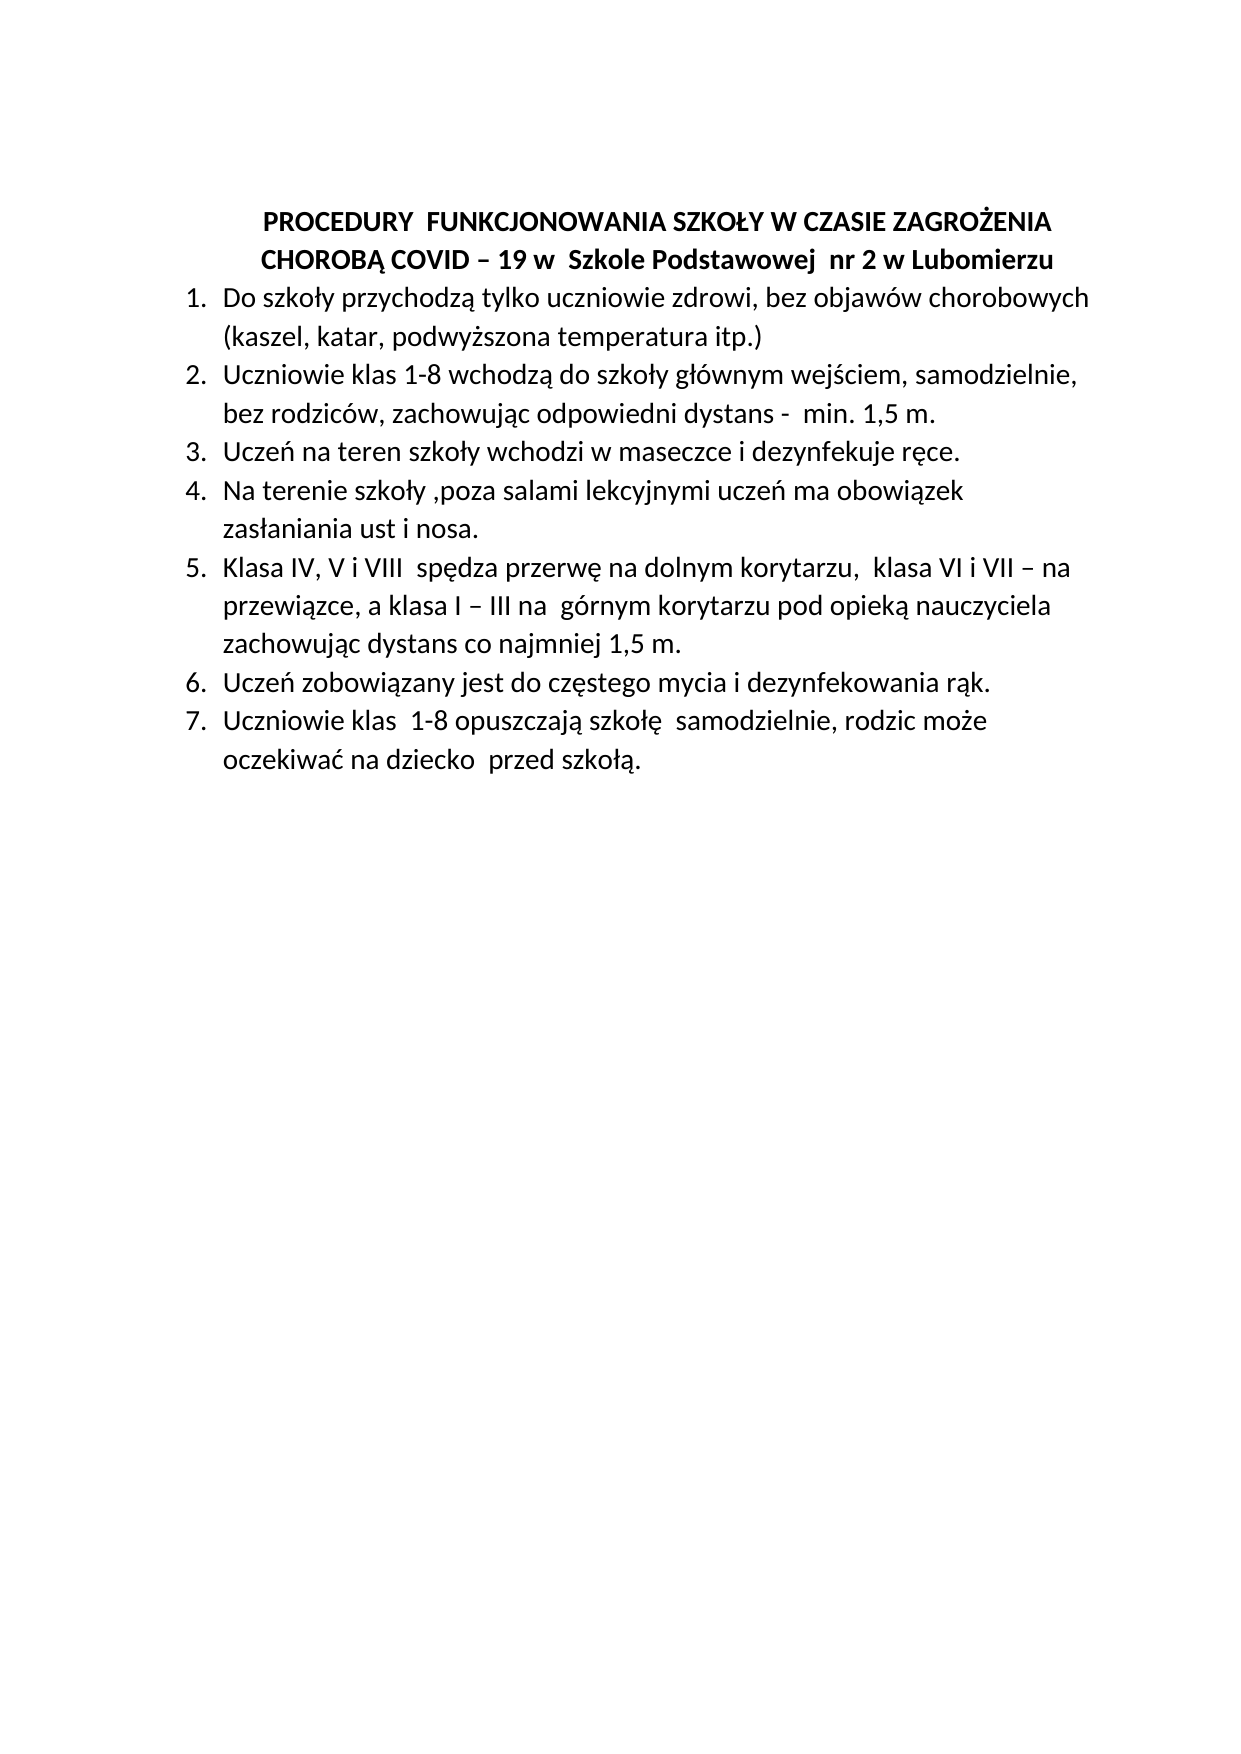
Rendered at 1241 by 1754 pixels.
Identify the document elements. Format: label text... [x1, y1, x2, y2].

list Uczniowie klas 1-8 wchodzą do szkoły głównym wejściem, samodzielnie, bez rodziców, zachowując odpowiedni dystans - min. 1,5 m. [185, 356, 1093, 431]
list Uczeń na teren szkoły wchodzi w maseczce i dezynfekuje ręce. [185, 433, 1093, 469]
list Do szkoły przychodzą tylko uczniowie zdrowi, bez objawów chorobowych (kaszel, katar, podwyższona temperatura itp.) [185, 279, 1093, 354]
list Uczniowie klas 1-8 opuszczają szkołę samodzielnie, rodzic może oczekiwać na dziecko przed szkołą. [185, 702, 1093, 776]
list Klasa IV, V i VIII spędza przerwę na dolnym korytarzu, klasa VI i VII – na przewiązce, a klasa I – III na górnym korytarzu pod opieką nauczyciela zachowując dystans co najmniej 1,5 m. [185, 549, 1093, 661]
list Na terenie szkoły ,poza salami lekcyjnymi uczeń ma obowiązek zasłaniania ust i nosa. [185, 472, 1093, 546]
list PROCEDURY FUNKCJONOWANIA SZKOŁY W CZASIE ZAGROŻENIA CHOROBĄ COVID – 19 w Szkole Podstawowej nr 2 w Lubomierzu [223, 203, 1093, 277]
list Uczeń zobowiązany jest do częstego mycia i dezynfekowania rąk. [185, 664, 1093, 699]
